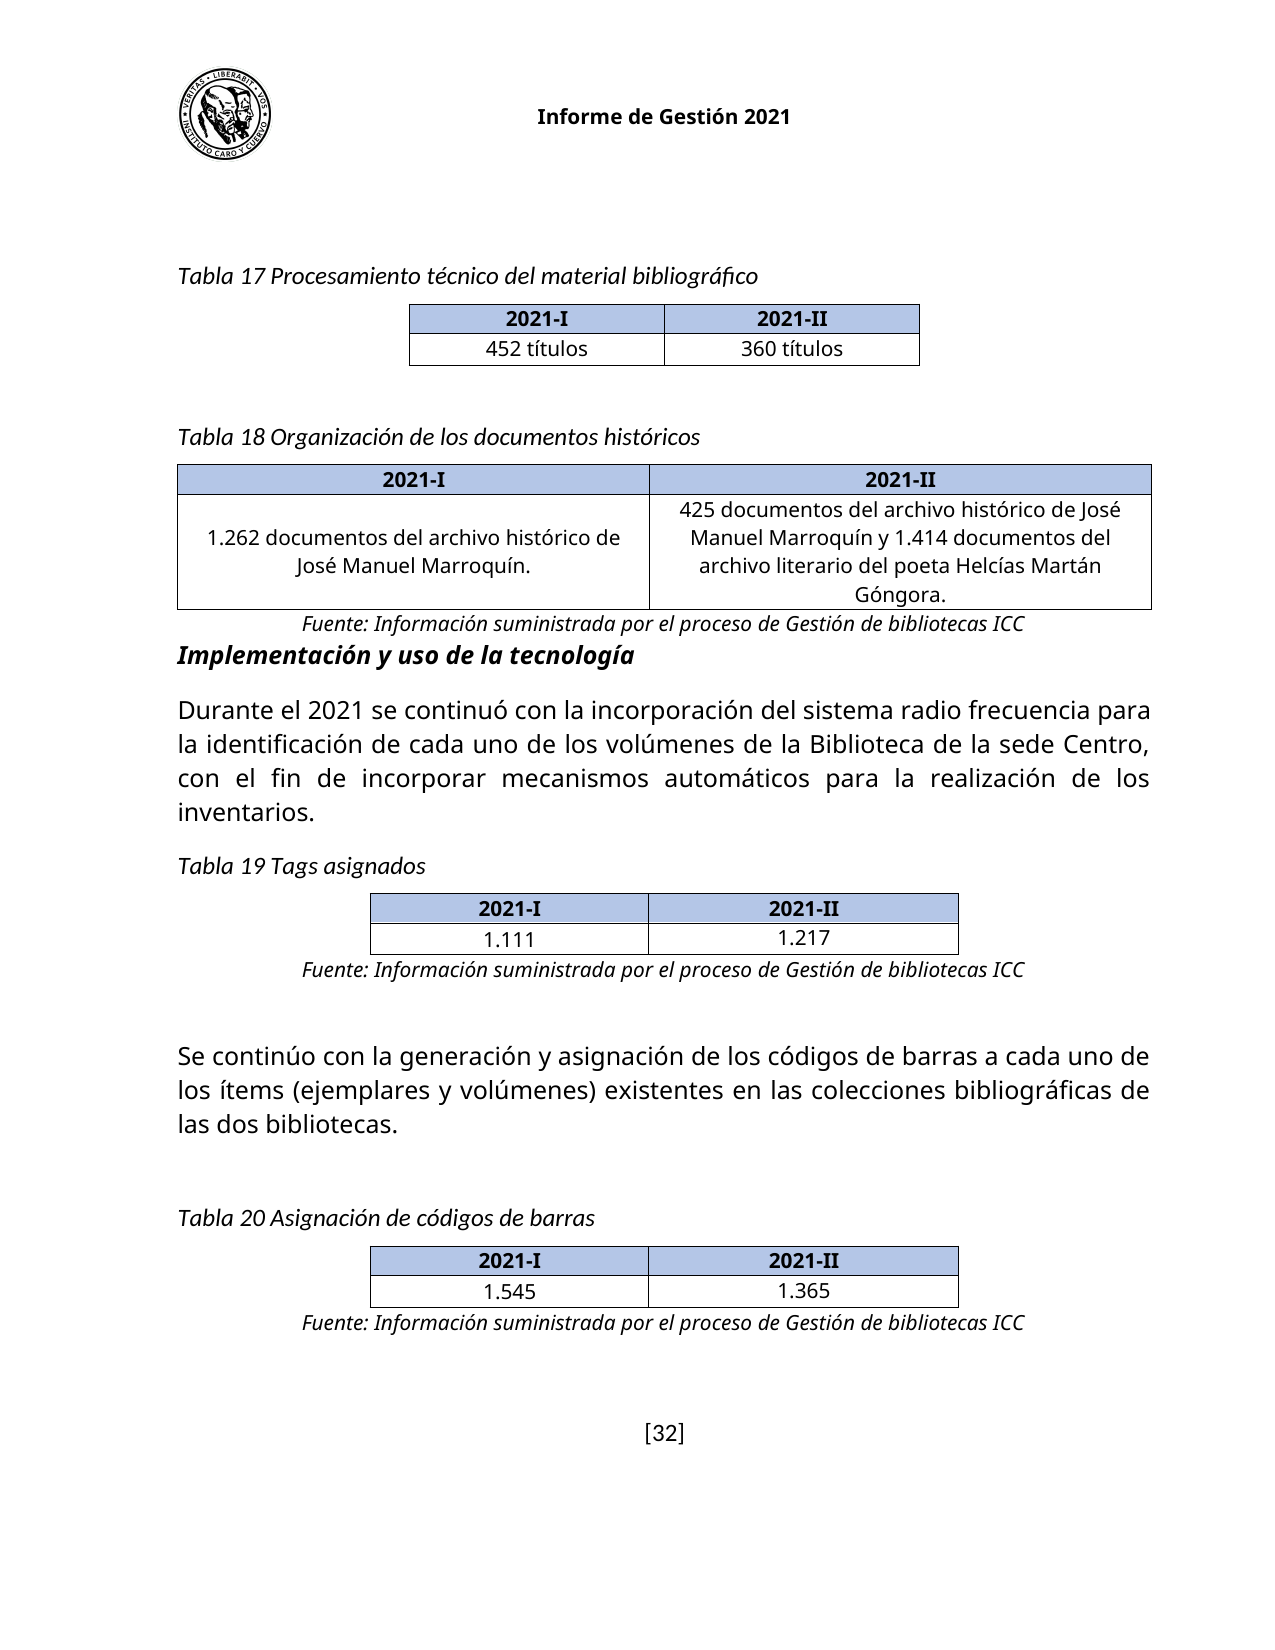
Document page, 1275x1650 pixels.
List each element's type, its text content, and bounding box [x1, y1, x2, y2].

table_cell 360 títulos [665, 334, 919, 365]
text Se continúo con la generación y asignación de los códigos de barras a cada uno de los ítems (ejemplares y volúmenes) existentes en las colecciones bibliográficas de las dos bibliotecas. [177, 1039, 1152, 1141]
text Tabla 17 Procesamiento técnico del material bibliográfico [177, 260, 1152, 291]
text Tabla 19 Tags asignados [177, 850, 1152, 881]
table_cell 1.545 [371, 1276, 648, 1307]
table_header 2021-I [178, 465, 649, 494]
table_cell 1.111 [371, 924, 648, 954]
table_cell 425 documentos del archivo histórico de José Manuel Marroquín y 1.414 documentos del archivo literario del poeta Helcías Martán Góngora. [650, 495, 1151, 608]
picture [177, 66, 273, 162]
table_cell 452 títulos [410, 334, 664, 365]
text Tabla 18 Organización de los documentos históricos [177, 421, 1152, 452]
table_header 2021-II [649, 894, 958, 922]
table_header 2021-I [371, 1247, 648, 1275]
text Implementación y uso de la tecnología [177, 638, 1152, 672]
text Durante el 2021 se continuó con la incorporación del sistema radio frecuencia para la identificación de cada uno de los volúmenes de la Biblioteca de la sede Centro, con el fin de incorporar mecanismos automáticos para la realización de los inventarios. [177, 693, 1152, 829]
table_cell 1.262 documentos del archivo histórico de José Manuel Marroquín. [178, 495, 649, 608]
text Tabla 20 Asignación de códigos de barras [177, 1203, 1152, 1233]
text Fuente: Información suministrada por el proceso de Gestión de bibliotecas ICC [177, 1308, 1152, 1336]
text Fuente: Información suministrada por el proceso de Gestión de bibliotecas ICC [177, 610, 1152, 638]
table_cell 1.217 [649, 924, 958, 954]
table_header 2021-II [665, 305, 919, 333]
text Fuente: Información suministrada por el proceso de Gestión de bibliotecas ICC [177, 955, 1152, 984]
table_header 2021-II [649, 1247, 958, 1275]
table_cell 1.365 [649, 1276, 958, 1307]
table_header 2021-II [650, 465, 1151, 494]
table_header 2021-I [410, 305, 664, 333]
table_header 2021-I [371, 894, 648, 922]
